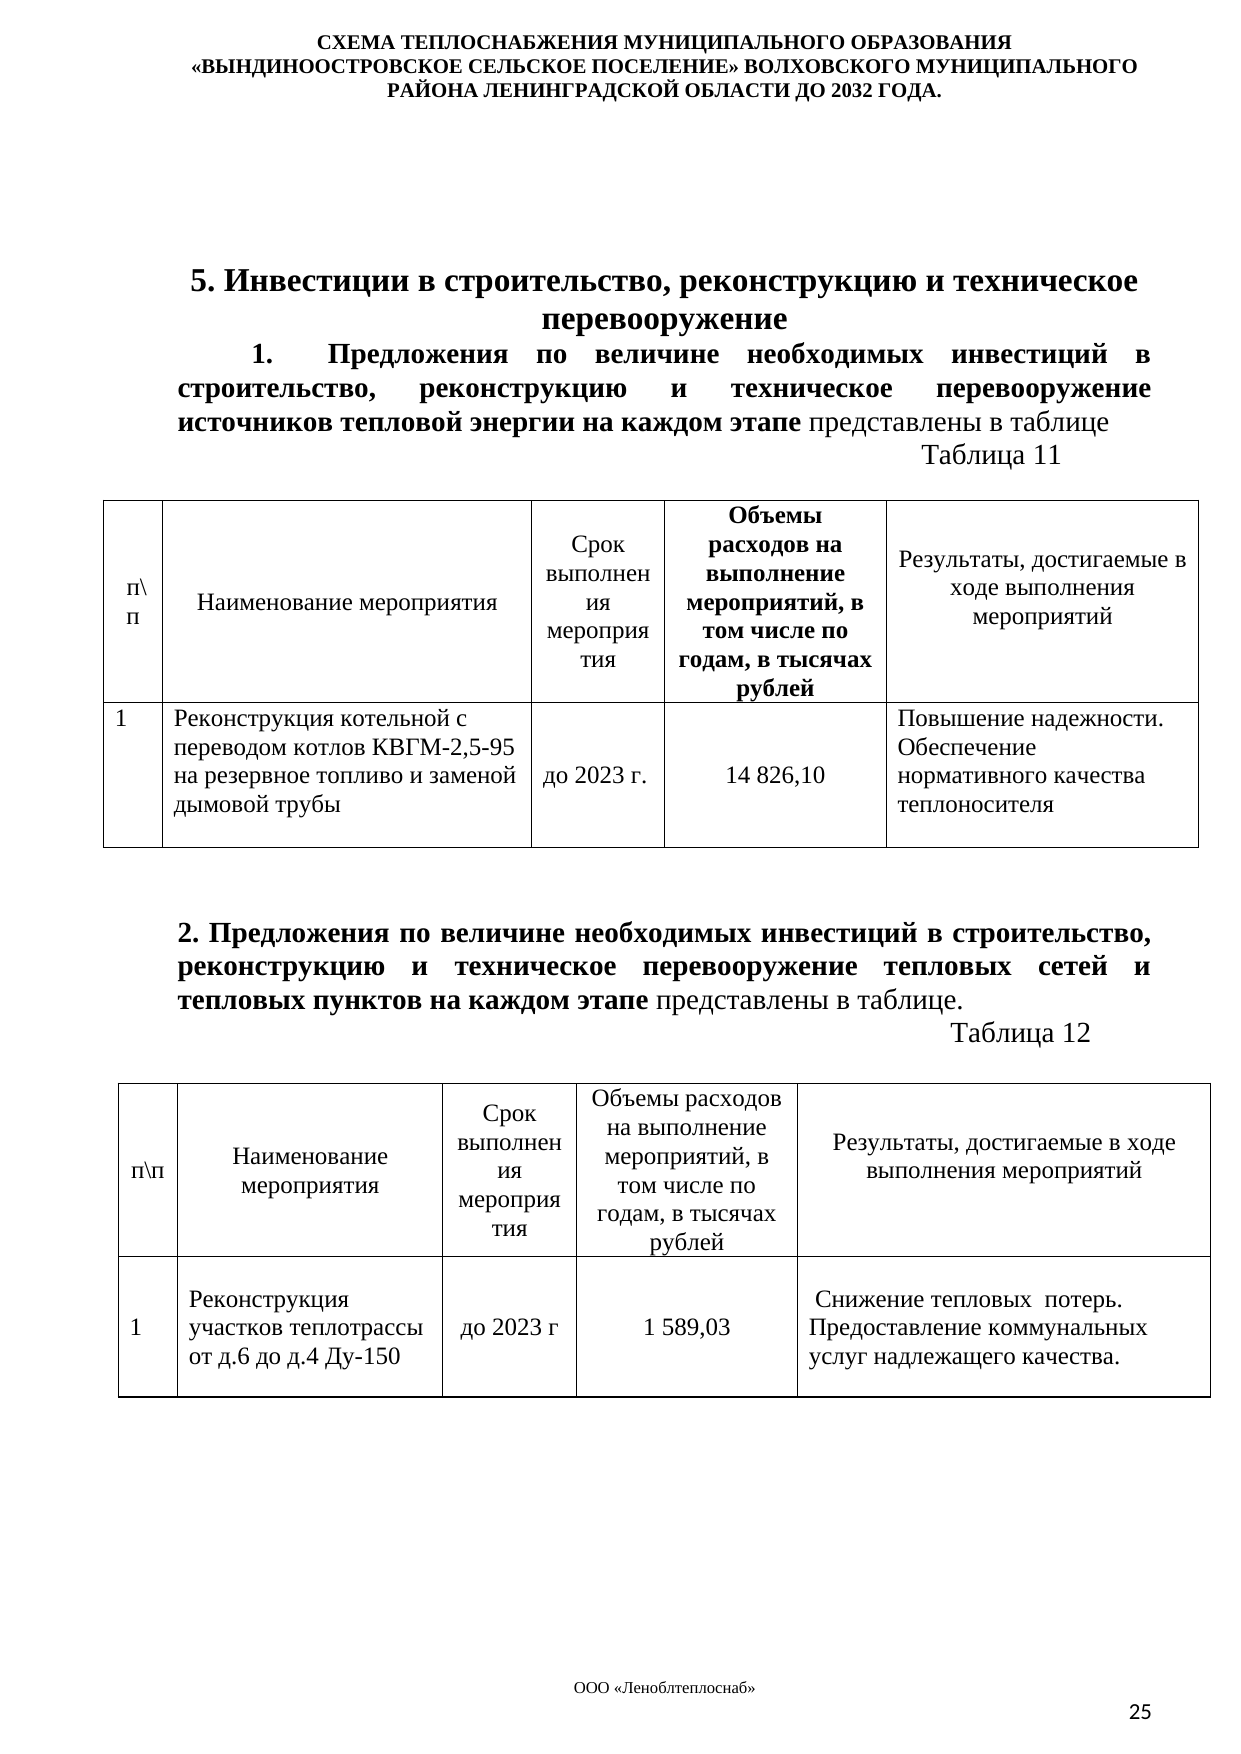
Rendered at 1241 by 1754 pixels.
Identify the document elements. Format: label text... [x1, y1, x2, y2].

table_header п\п [104, 501, 162, 702]
table_cell 1 [104, 703, 162, 847]
table_cell 14 826,10 [665, 703, 886, 847]
text Таблица 11 [177, 437, 1152, 471]
text Таблица 12 [177, 1015, 1152, 1049]
table_cell Реконструкция котельной с переводом котлов КВГМ-2,5-95 на резервное топливо и заменой дымовой трубы [163, 703, 531, 847]
table_header Объемы расходов на выполнение мероприятий, в том числе по годам, в тысячах рублей [577, 1084, 797, 1256]
table_header Результаты, достигаемые в ходе выполнения мероприятий [798, 1084, 1210, 1256]
table_header п\п [119, 1084, 177, 1256]
table_cell до 2023 г. [532, 703, 664, 847]
table_header Срок выполнения мероприятия [532, 501, 664, 702]
table_cell Реконструкция участков теплотрассы от д.6 до д.4 Ду-150 [178, 1257, 442, 1396]
text 5. Инвестиции в строительство, реконструкцию и техническое перевооружение [177, 260, 1152, 337]
table_cell Повышение надежности. Обеспечение нормативного качества теплоносителя [887, 703, 1198, 847]
table_header Наименование мероприятия [163, 501, 531, 702]
table_cell Снижение тепловых потерь. Предоставление коммунальных услуг надлежащего качества. [798, 1257, 1210, 1396]
text 2. Предложения по величине необходимых инвестиций в строительство, реконструкцию и техническое перевооружение тепловых сетей и тепловых пунктов на каждом этапе представлены в таблице. [177, 915, 1152, 1015]
table_cell 1 589,03 [577, 1257, 797, 1396]
table_header Наименование мероприятия [178, 1084, 442, 1256]
table_cell до 2023 г [443, 1257, 576, 1396]
table_header Объемы расходов на выполнение мероприятий, в том числе по годам, в тысячах рублей [665, 501, 886, 702]
table_header Срок выполнения мероприятия [443, 1084, 576, 1256]
table_cell 1 [119, 1257, 177, 1396]
text 1. Предложения по величине необходимых инвестиций в строительство, реконструкцию и техническое перевооружение источников тепловой энергии на каждом этапе представлены в таблице [177, 337, 1152, 437]
table_header Результаты, достигаемые в ходе выполнения мероприятий [887, 501, 1198, 702]
